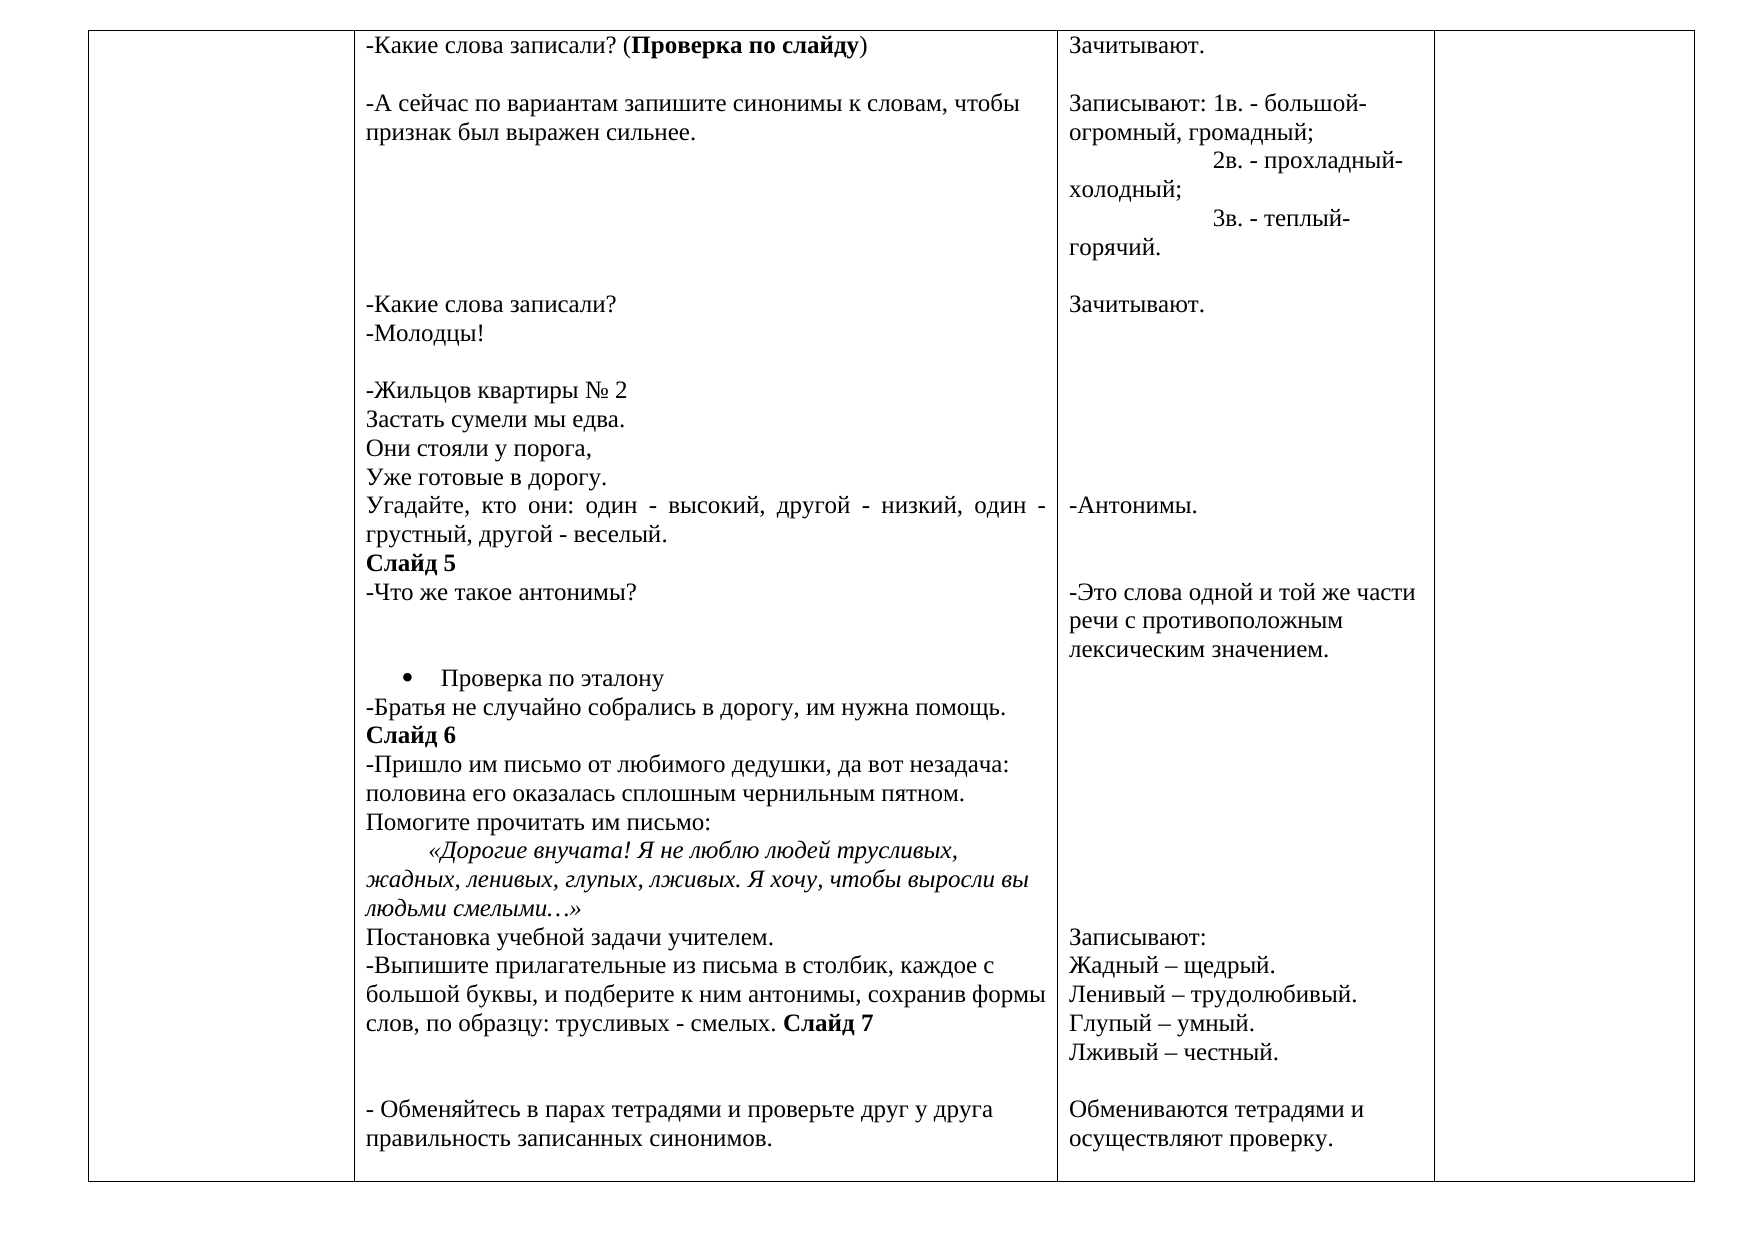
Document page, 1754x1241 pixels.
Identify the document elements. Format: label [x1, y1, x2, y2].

table_cell [89, 31, 354, 1181]
table_cell [355, 31, 1057, 1181]
table_cell [1435, 31, 1694, 1181]
table_cell [1058, 31, 1434, 1181]
